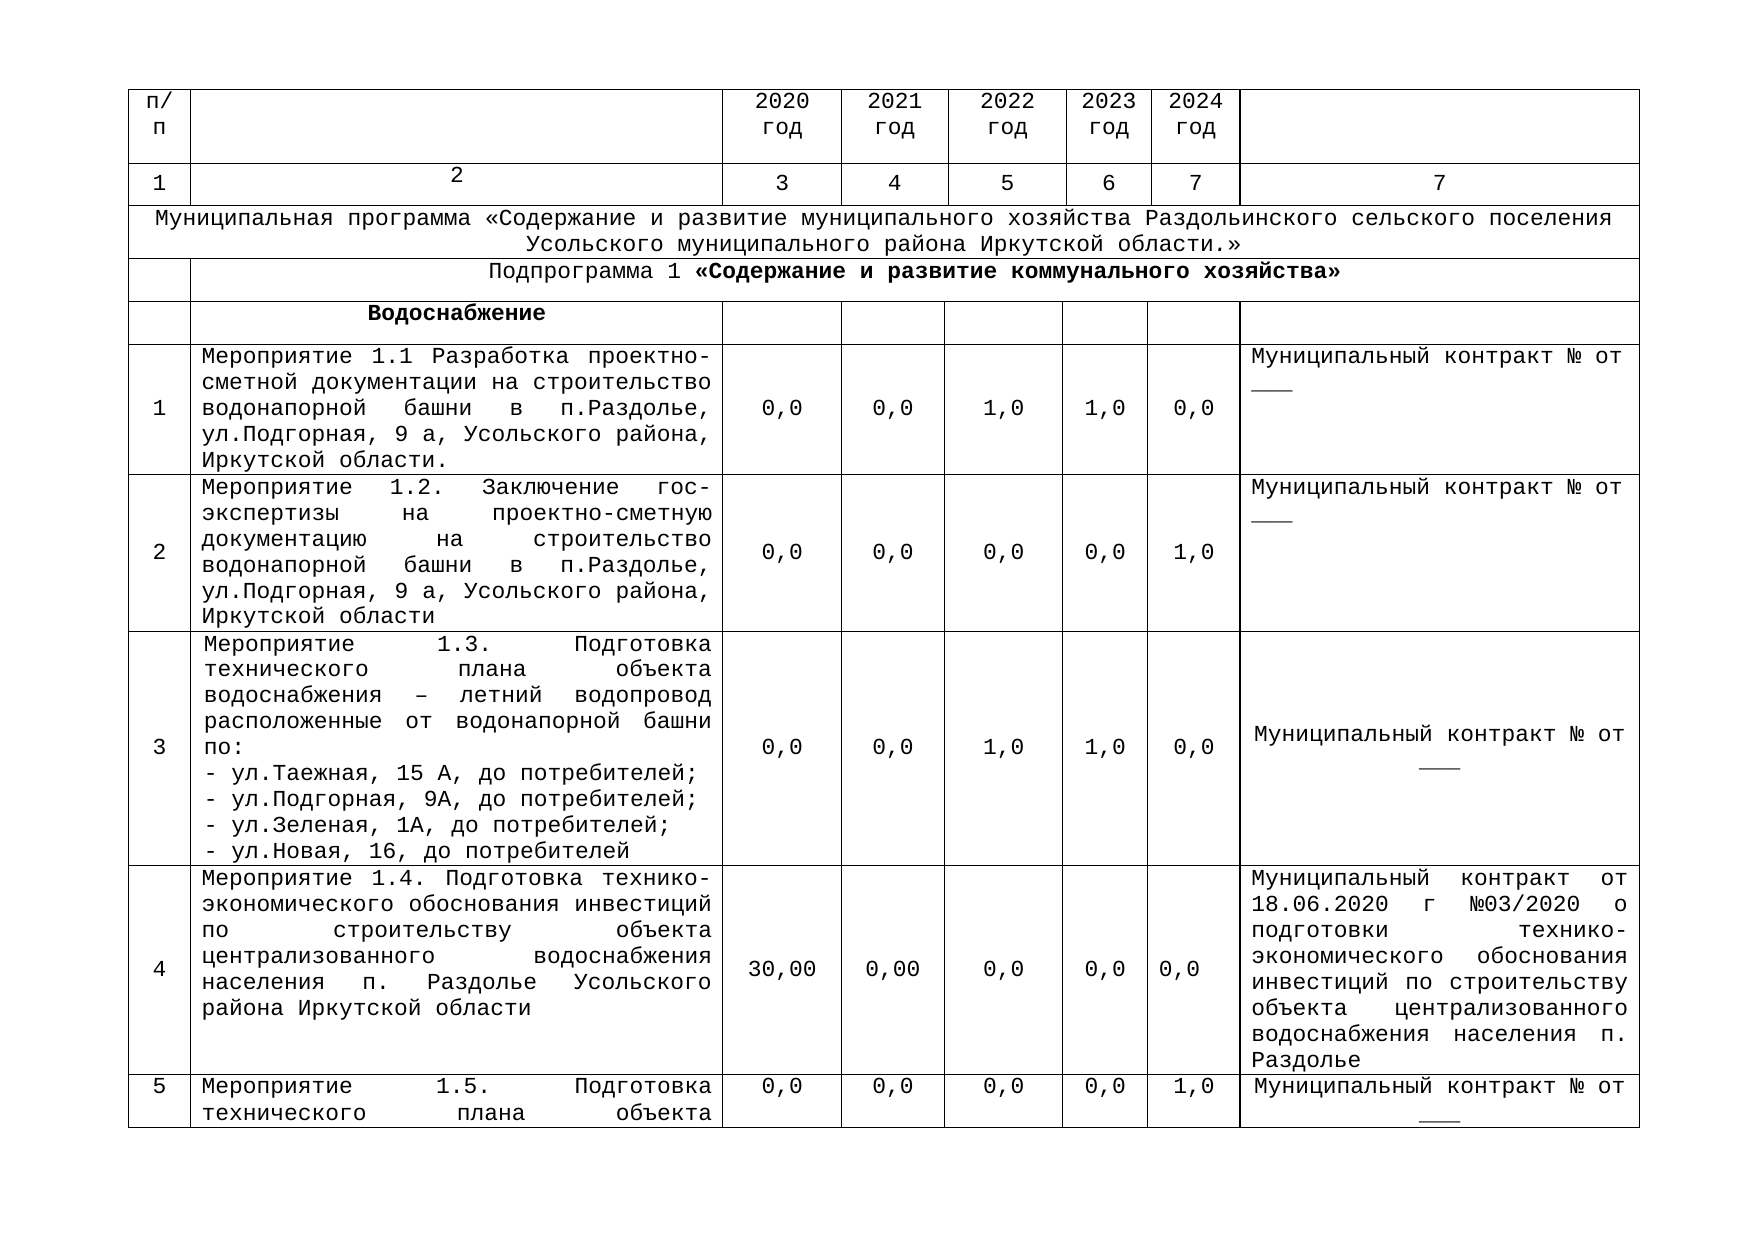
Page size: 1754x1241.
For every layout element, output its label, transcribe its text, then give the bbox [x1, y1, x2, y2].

table_cell 0,0 [1063, 866, 1147, 1074]
table_cell 2023 год [1067, 90, 1151, 162]
table_cell 2 [191, 164, 722, 205]
table_cell 0,0 [945, 866, 1062, 1074]
table_cell 0,0 [842, 632, 944, 865]
table_cell [1148, 302, 1239, 343]
table_cell Мероприятие 1.4. Подготовка технико-экономического обоснования инвестиций по строительству объекта централизованного водоснабжения населения п. Раздолье Усольского района Иркутской области [191, 866, 722, 1074]
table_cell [1241, 1075, 1639, 1127]
table_cell 0,00 [842, 866, 944, 1074]
table_cell 4 [129, 866, 190, 1074]
table_cell 7 [1241, 164, 1639, 205]
table_cell 3 [723, 164, 841, 205]
table_cell 7 [1152, 164, 1239, 205]
table_cell 0,0 [1063, 1075, 1147, 1127]
table_cell 0,0 [1148, 632, 1239, 865]
table_cell [1241, 90, 1639, 162]
table_cell 1,0 [945, 632, 1062, 865]
table_cell [842, 302, 944, 343]
table_cell 1,0 [1148, 475, 1239, 631]
table_cell 4 [842, 164, 948, 205]
table_cell 5 [949, 164, 1066, 205]
table_cell 2 [129, 475, 190, 631]
table_cell 2021 год [842, 90, 948, 162]
table_cell 0,0 [945, 475, 1062, 631]
table_cell [129, 259, 190, 301]
table_cell 0,0 [1148, 345, 1239, 474]
table_cell 0,0 [842, 345, 944, 474]
table_cell [945, 302, 1062, 343]
table_cell [1063, 302, 1147, 343]
table_cell 3 [129, 632, 190, 865]
table_cell Мероприятие 1.1 Разработка проектно-сметной документации на строительство водонапорной башни в п.Раздолье, ул.Подгорная, 9 а, Усольского района, Иркутской области. [191, 345, 722, 474]
table_cell Муниципальный контракт № от ___ [1241, 632, 1639, 865]
table_cell Муниципальный контракт от 18.06.2020 г №03/2020 о подготовки технико-экономического обоснования инвестиций по строительству объекта централизованного водоснабжения населения п. Раздолье [1241, 866, 1639, 1074]
table_cell 0,0 [723, 475, 841, 631]
table_cell 2020 год [723, 90, 841, 162]
table_cell 1,0 [945, 345, 1062, 474]
table_cell [129, 302, 190, 343]
table_cell 0,0 [842, 475, 944, 631]
table_cell Муниципальная программа «Содержание и развитие муниципального хозяйства Раздольинского сельского поселения Усольского муниципального района Иркутской области.» [129, 206, 1639, 258]
table_cell 0,0 [1063, 475, 1147, 631]
table_cell 1 [129, 345, 190, 474]
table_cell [191, 1075, 722, 1127]
table_cell 6 [1067, 164, 1151, 205]
table_cell 0,0 [945, 1075, 1062, 1127]
table_cell Мероприятие 1.3. Подготовка технического плана объекта водоснабжения – летний водопровод расположенные от водонапорной башни по: - ул.Таежная, 15 А, до потребителей; - ул.Подгорная, 9А, до потребителей; - ул.Зеленая, 1А, до потребителей; - ул.Новая, 16, до потребителей [191, 632, 722, 865]
table_cell 5 [129, 1075, 190, 1127]
table_cell 1,0 [1063, 345, 1147, 474]
table_cell 0,0 [842, 1075, 944, 1127]
table_cell № п/п [129, 90, 190, 162]
table_cell 1 [129, 164, 190, 205]
table_cell 2024 год [1152, 90, 1239, 162]
table_cell 0,0 [1148, 866, 1239, 1074]
table_cell 1,0 [1148, 1075, 1239, 1127]
table_cell 2022 год [949, 90, 1066, 162]
table_cell Муниципальный контракт № от ___ [1241, 475, 1639, 631]
table_cell 0,0 [723, 632, 841, 865]
table_cell 1,0 [1063, 632, 1147, 865]
table_cell Муниципальный контракт № от ___ [1241, 345, 1639, 474]
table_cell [191, 90, 722, 162]
table_cell Мероприятие 1.2. Заключение гос-экспертизы на проектно-сметную документацию на строительство водонапорной башни в п.Раздолье, ул.Подгорная, 9 а, Усольского района, Иркутской области [191, 475, 722, 631]
table_cell 0,0 [723, 345, 841, 474]
table_cell [723, 302, 841, 343]
table_cell Подпрограмма 1 «Содержание и развитие коммунального хозяйства» [191, 259, 1639, 301]
table_cell 0,0 [723, 1075, 841, 1127]
table_cell Водоснабжение [191, 302, 722, 343]
table_cell [1241, 302, 1639, 343]
table_cell 30,00 [723, 866, 841, 1074]
